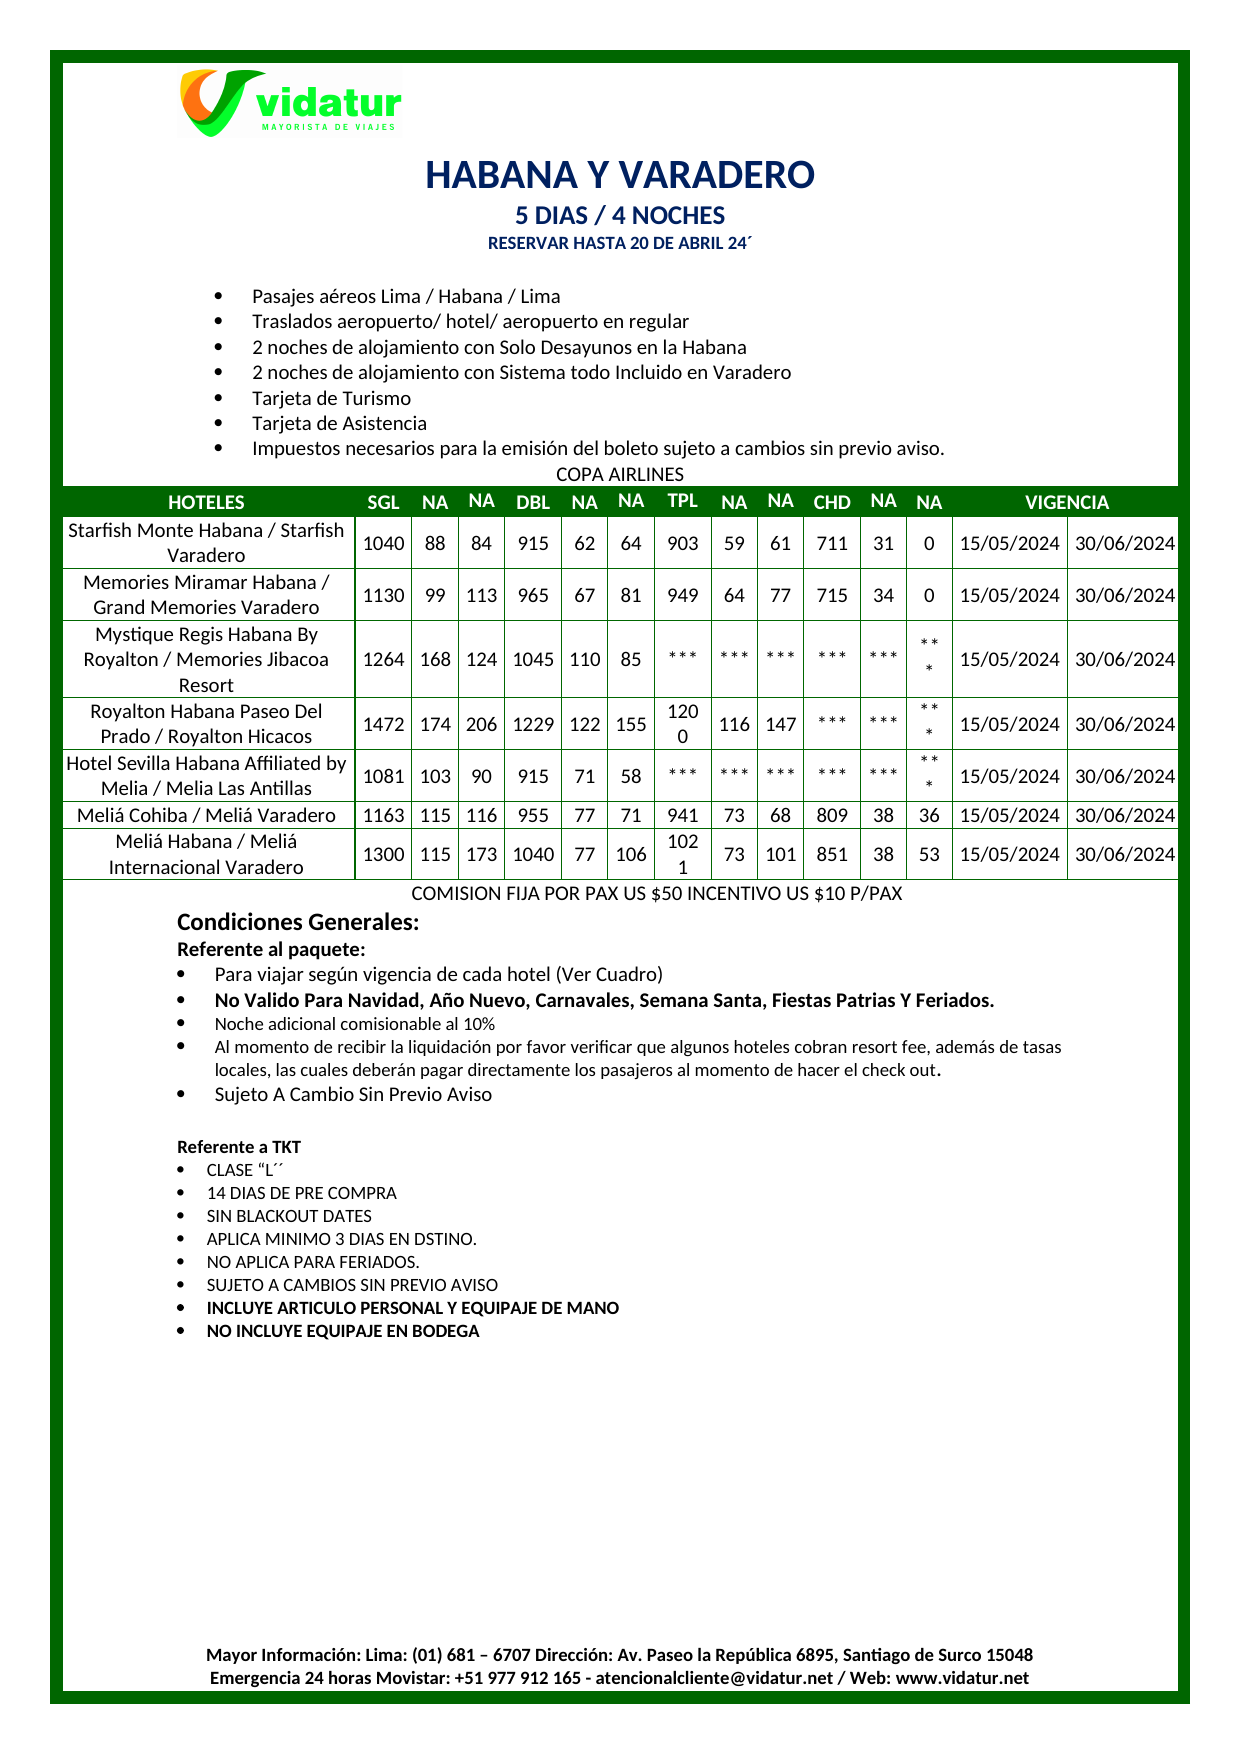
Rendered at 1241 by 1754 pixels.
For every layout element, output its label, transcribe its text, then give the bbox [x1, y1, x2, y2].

table_cell 73 [712, 802, 757, 827]
table_cell 67 [562, 569, 607, 620]
table_cell 71 [562, 750, 607, 801]
text COPA AIRLINES [177, 461, 1063, 486]
list Tarjeta de Asistencia [214, 410, 1063, 436]
table_cell Meliá Cohiba / Meliá Varadero [63, 802, 354, 827]
table_header NA [412, 488, 458, 516]
text 5 DIAS / 4 NOCHES [177, 198, 1063, 231]
list 2 noches de alojamiento con Sistema todo Incluido en Varadero [214, 359, 1063, 385]
text RESERVAR HASTA 20 DE ABRIL 24´ [177, 231, 1063, 254]
table_cell 0 [907, 517, 952, 568]
table_header NA [907, 488, 952, 516]
table_header TPL [655, 488, 711, 516]
table_cell 1300 [356, 829, 411, 879]
list Al momento de recibir la liquidación por favor verificar que algunos hoteles cobran resort fee, además de tasas locales, las cuales deberán pagar directamente los pasajeros al momento de hacer el check out. [177, 1035, 1063, 1081]
table_cell 715 [804, 569, 860, 620]
table_header NA [562, 488, 607, 516]
table_cell 1045 [505, 621, 561, 697]
table_cell 711 [804, 517, 860, 568]
table_cell 15/05/2024 [953, 698, 1067, 749]
text HABANA Y VARADERO [177, 148, 1063, 198]
table_cell 30/06/2024 [1068, 517, 1178, 568]
table_cell 77 [562, 802, 607, 827]
table_cell 30/06/2024 [1068, 569, 1178, 620]
table_cell *** [804, 750, 860, 801]
list 2 noches de alojamiento con Solo Desayunos en la Habana [214, 334, 1063, 359]
table_header CHD [804, 488, 860, 516]
table_cell 15/05/2024 [953, 517, 1067, 568]
table_cell 15/05/2024 [953, 802, 1067, 827]
table_cell *** [758, 621, 803, 697]
table_header NA [712, 488, 757, 516]
table_cell *** [907, 621, 952, 697]
list SUJETO A CAMBIOS SIN PREVIO AVISO [177, 1273, 1063, 1296]
table_cell 174 [412, 698, 458, 749]
table_cell 30/06/2024 [1068, 802, 1178, 827]
table_cell 103 [412, 750, 458, 801]
table_cell 84 [459, 517, 504, 568]
table_cell 88 [412, 517, 458, 568]
text Referente al paquete: [177, 936, 1063, 962]
list APLICA MINIMO 3 DIAS EN DSTINO. [177, 1227, 1063, 1250]
table_cell 99 [412, 569, 458, 620]
table_cell 30/06/2024 [1068, 829, 1178, 879]
table_cell *** [804, 621, 860, 697]
table_cell 15/05/2024 [953, 829, 1067, 879]
list No Valido Para Navidad, Año Nuevo, Carnavales, Semana Santa, Fiestas Patrias Y Feriados. [177, 987, 1063, 1012]
table_header SGL [356, 488, 411, 516]
table_cell 122 [562, 698, 607, 749]
table_cell 30/06/2024 [1068, 750, 1178, 801]
list Tarjeta de Turismo [214, 385, 1063, 410]
table_cell 106 [608, 829, 654, 879]
table_cell 90 [459, 750, 504, 801]
table_header NA [758, 488, 803, 516]
table_cell *** [712, 621, 757, 697]
table_cell 115 [412, 829, 458, 879]
table_cell 34 [861, 569, 906, 620]
list NO APLICA PARA FERIADOS. [177, 1250, 1063, 1273]
table_cell Memories Miramar Habana / Grand Memories Varadero [63, 569, 354, 620]
table_header DBL [505, 488, 561, 516]
table_cell 206 [459, 698, 504, 749]
table_cell 1081 [356, 750, 411, 801]
table_cell 1021 [655, 829, 711, 879]
table_cell 101 [758, 829, 803, 879]
text COMISION FIJA POR PAX US $50 INCENTIVO US $10 P/PAX [177, 880, 1063, 906]
table_cell 110 [562, 621, 607, 697]
table_cell *** [712, 750, 757, 801]
table_cell 62 [562, 517, 607, 568]
table_cell 64 [712, 569, 757, 620]
table_cell Mystique Regis Habana By Royalton / Memories Jibacoa Resort [63, 621, 354, 697]
table_cell 15/05/2024 [953, 569, 1067, 620]
table_cell *** [907, 698, 952, 749]
table_cell 30/06/2024 [1068, 698, 1178, 749]
list Para viajar según vigencia de cada hotel (Ver Cuadro) [177, 962, 1063, 987]
table_cell 941 [655, 802, 711, 827]
list INCLUYE ARTICULO PERSONAL Y EQUIPAJE DE MANO [177, 1296, 1063, 1319]
list Impuestos necesarios para la emisión del boleto sujeto a cambios sin previo aviso. [214, 436, 1063, 461]
table_cell 0 [907, 569, 952, 620]
list 14 DIAS DE PRE COMPRA [177, 1181, 1063, 1204]
table_cell 173 [459, 829, 504, 879]
table_cell 1040 [505, 829, 561, 879]
list Traslados aeropuerto/ hotel/ aeropuerto en regular [214, 308, 1063, 334]
table_cell Starfish Monte Habana / Starfish Varadero [63, 517, 354, 568]
table_header NA [608, 488, 654, 516]
table_cell 851 [804, 829, 860, 879]
text Referente a TKT [162, 1135, 1063, 1158]
table_cell 113 [459, 569, 504, 620]
table_cell 116 [712, 698, 757, 749]
table_cell 915 [505, 750, 561, 801]
table_cell 915 [505, 517, 561, 568]
table_cell 73 [712, 829, 757, 879]
table_cell 147 [758, 698, 803, 749]
table_header HOTELES [63, 488, 354, 516]
table_cell 1200 [655, 698, 711, 749]
table_cell 965 [505, 569, 561, 620]
table_cell 903 [655, 517, 711, 568]
table_cell 58 [608, 750, 654, 801]
table_cell 1264 [356, 621, 411, 697]
table_cell *** [861, 698, 906, 749]
table_cell 81 [608, 569, 654, 620]
table_cell 38 [861, 829, 906, 879]
table_cell 71 [608, 802, 654, 827]
table_cell 15/05/2024 [953, 621, 1067, 697]
table_cell 115 [412, 802, 458, 827]
table_cell 1040 [356, 517, 411, 568]
table_cell 949 [655, 569, 711, 620]
table_cell 155 [608, 698, 654, 749]
table_cell 124 [459, 621, 504, 697]
table_cell 68 [758, 802, 803, 827]
table_cell 116 [459, 802, 504, 827]
text Condiciones Generales: [177, 906, 1063, 936]
table_cell 64 [608, 517, 654, 568]
table_cell 77 [562, 829, 607, 879]
table_cell 59 [712, 517, 757, 568]
table_cell *** [655, 750, 711, 801]
table_cell 1130 [356, 569, 411, 620]
table_cell 31 [861, 517, 906, 568]
table_cell *** [655, 621, 711, 697]
table_cell 85 [608, 621, 654, 697]
table_cell 15/05/2024 [953, 750, 1067, 801]
list Noche adicional comisionable al 10% [177, 1012, 1063, 1035]
table_cell 61 [758, 517, 803, 568]
table_cell 1163 [356, 802, 411, 827]
table_cell *** [861, 750, 906, 801]
table_cell 1229 [505, 698, 561, 749]
table_header NA [459, 488, 504, 516]
picture [177, 65, 403, 138]
table_cell 955 [505, 802, 561, 827]
list Sujeto A Cambio Sin Previo Aviso [177, 1081, 1063, 1107]
table_cell 36 [907, 802, 952, 827]
list CLASE “L´´ [177, 1158, 1063, 1181]
table_cell *** [907, 750, 952, 801]
table_cell *** [758, 750, 803, 801]
table_cell 168 [412, 621, 458, 697]
table_cell *** [804, 698, 860, 749]
list Pasajes aéreos Lima / Habana / Lima [214, 283, 1063, 308]
table_cell Meliá Habana / Meliá Internacional Varadero [63, 829, 354, 879]
table_cell Royalton Habana Paseo Del Prado / Royalton Hicacos [63, 698, 354, 749]
table_cell 30/06/2024 [1068, 621, 1178, 697]
table_header VIGENCIA [953, 488, 1178, 516]
list SIN BLACKOUT DATES [177, 1204, 1063, 1227]
table_header NA [861, 488, 906, 516]
table_cell 53 [907, 829, 952, 879]
table_cell 38 [861, 802, 906, 827]
table_cell Hotel Sevilla Habana Affiliated by Melia / Melia Las Antillas [63, 750, 354, 801]
table_cell 77 [758, 569, 803, 620]
list NO INCLUYE EQUIPAJE EN BODEGA [177, 1319, 1063, 1342]
table_cell *** [861, 621, 906, 697]
table_cell 1472 [356, 698, 411, 749]
table_cell 809 [804, 802, 860, 827]
